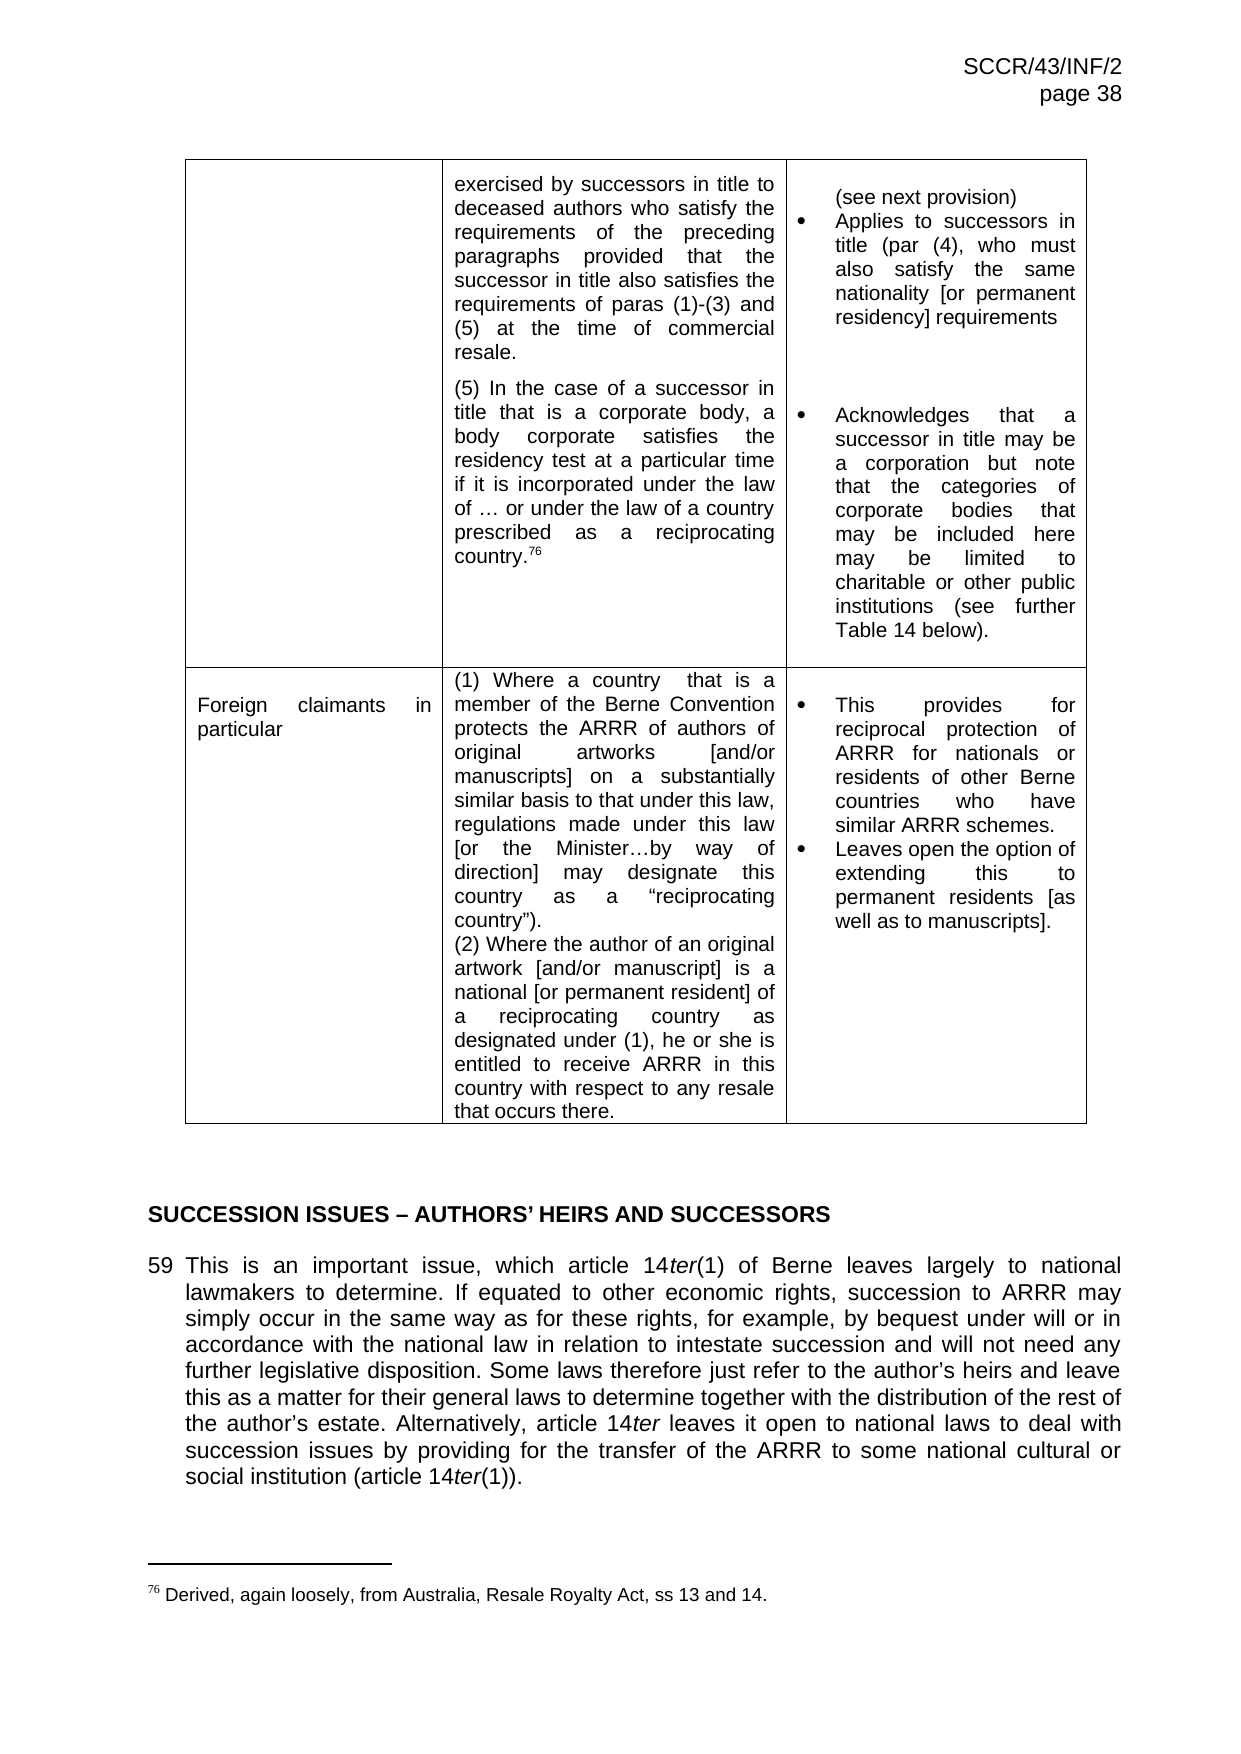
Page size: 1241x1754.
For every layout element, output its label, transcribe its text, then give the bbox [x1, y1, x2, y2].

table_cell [186, 160, 442, 667]
table_cell (1) Where a country that is a member of the Berne Convention protects the ARRR of authors of original artworks [and/or manuscripts] on a substantially similar basis to that under this law, regulations made under this law [or the Minister…by way of direction] may designate this country as a “reciprocating country”). (2) Where the author of an original artwork [and/or manuscript] is a national [or permanent resident] of a reciprocating country as designated under (1), he or she is entitled to receive ARRR in this country with respect to any resale that occurs there. [443, 668, 786, 1123]
subtitle Succession issues – authors’ heirs and successors [148, 1201, 1122, 1227]
table_cell Foreign claimants in particular [186, 668, 442, 1123]
table_cell This provides for reciprocal protection of ARRR for nationals or residents of other Berne countries who have similar ARRR schemes. Leaves open the option of extending this to permanent residents [as well as to manuscripts]. [787, 668, 1086, 1123]
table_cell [787, 160, 1086, 667]
list This is an important issue, which article 14ter(1) of Berne leaves largely to national lawmakers to determine. If equated to other economic rights, succession to ARRR may simply occur in the same way as for these rights, for example, by bequest under will or in accordance with the national law in relation to intestate succession and will not need any further legislative disposition. Some laws therefore just refer to the author’s heirs and leave this as a matter for their general laws to determine together with the distribution of the rest of the author’s estate. Alternatively, article 14ter leaves it open to national laws to deal with succession issues by providing for the transfer of the ARRR to some national cultural or social institution (article 14ter(1)). [148, 1252, 1122, 1489]
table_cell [443, 160, 786, 667]
